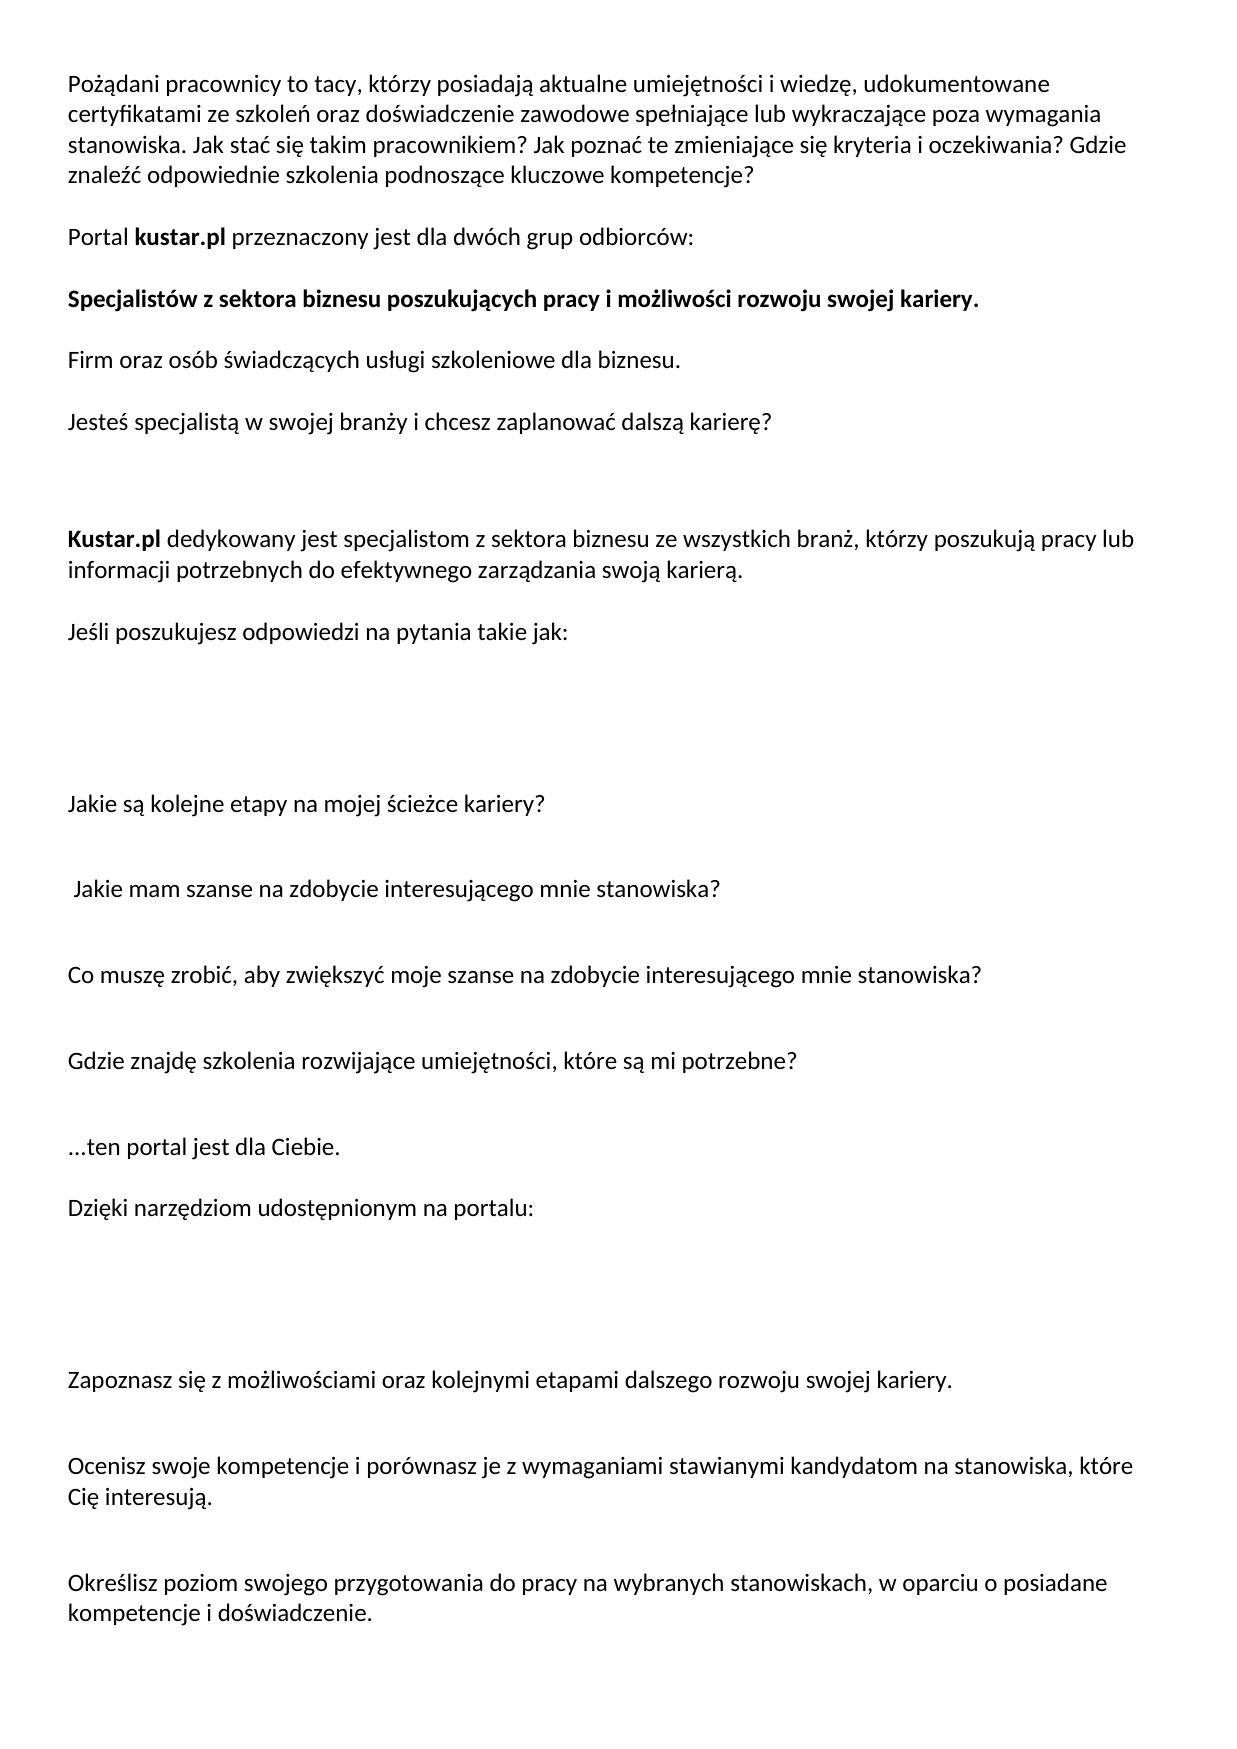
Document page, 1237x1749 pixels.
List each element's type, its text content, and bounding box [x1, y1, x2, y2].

text Portal kustar.pl przeznaczony jest dla dwóch grup odbiorców: [68, 221, 1169, 252]
text Jakie mam szanse na zdobycie interesującego mnie stanowiska? [68, 873, 1169, 904]
text Specjalistów z sektora biznesu poszukujących pracy i możliwości rozwoju swojej kariery. [68, 283, 1169, 313]
text Gdzie znajdę szkolenia rozwijające umiejętności, które są mi potrzebne? [68, 1045, 1169, 1076]
text Jesteś specjalistą w swojej branży i chcesz zaplanować dalszą karierę? [68, 406, 1169, 437]
text Ocenisz swoje kompetencje i porównasz je z wymaganiami stawianymi kandydatom na stanowiska, które Cię interesują. [68, 1450, 1169, 1511]
text Określisz poziom swojego przygotowania do pracy na wybranych stanowiskach, w oparciu o posiadane kompetencje i doświadczenie. [68, 1567, 1169, 1628]
text Jakie są kolejne etapy na mojej ścieżce kariery? [68, 788, 1169, 818]
text Pożądani pracownicy to tacy, którzy posiadają aktualne umiejętności i wiedzę, udokumentowane certyfikatami ze szkoleń oraz doświadczenie zawodowe spełniające lub wykraczające poza wymagania stanowiska. Jak stać się takim pracownikiem? Jak poznać te zmieniające się kryteria i oczekiwania? Gdzie znaleźć odpowiednie szkolenia podnoszące kluczowe kompetencje? [68, 68, 1169, 190]
text Zapoznasz się z możliwościami oraz kolejnymi etapami dalszego rozwoju swojej kariery. [68, 1365, 1169, 1395]
text Kustar.pl dedykowany jest specjalistom z sektora biznesu ze wszystkich branż, którzy poszukują pracy lub informacji potrzebnych do efektywnego zarządzania swoją karierą. [68, 523, 1169, 584]
text Dzięki narzędziom udostępnionym na portalu: [68, 1192, 1169, 1223]
text Co muszę zrobić, aby zwiększyć moje szanse na zdobycie interesującego mnie stanowiska? [68, 959, 1169, 990]
text ...ten portal jest dla Ciebie. [68, 1131, 1169, 1161]
text Jeśli poszukujesz odpowiedzi na pytania takie jak: [68, 616, 1169, 646]
text Firm oraz osób świadczących usługi szkoleniowe dla biznesu. [68, 344, 1169, 375]
